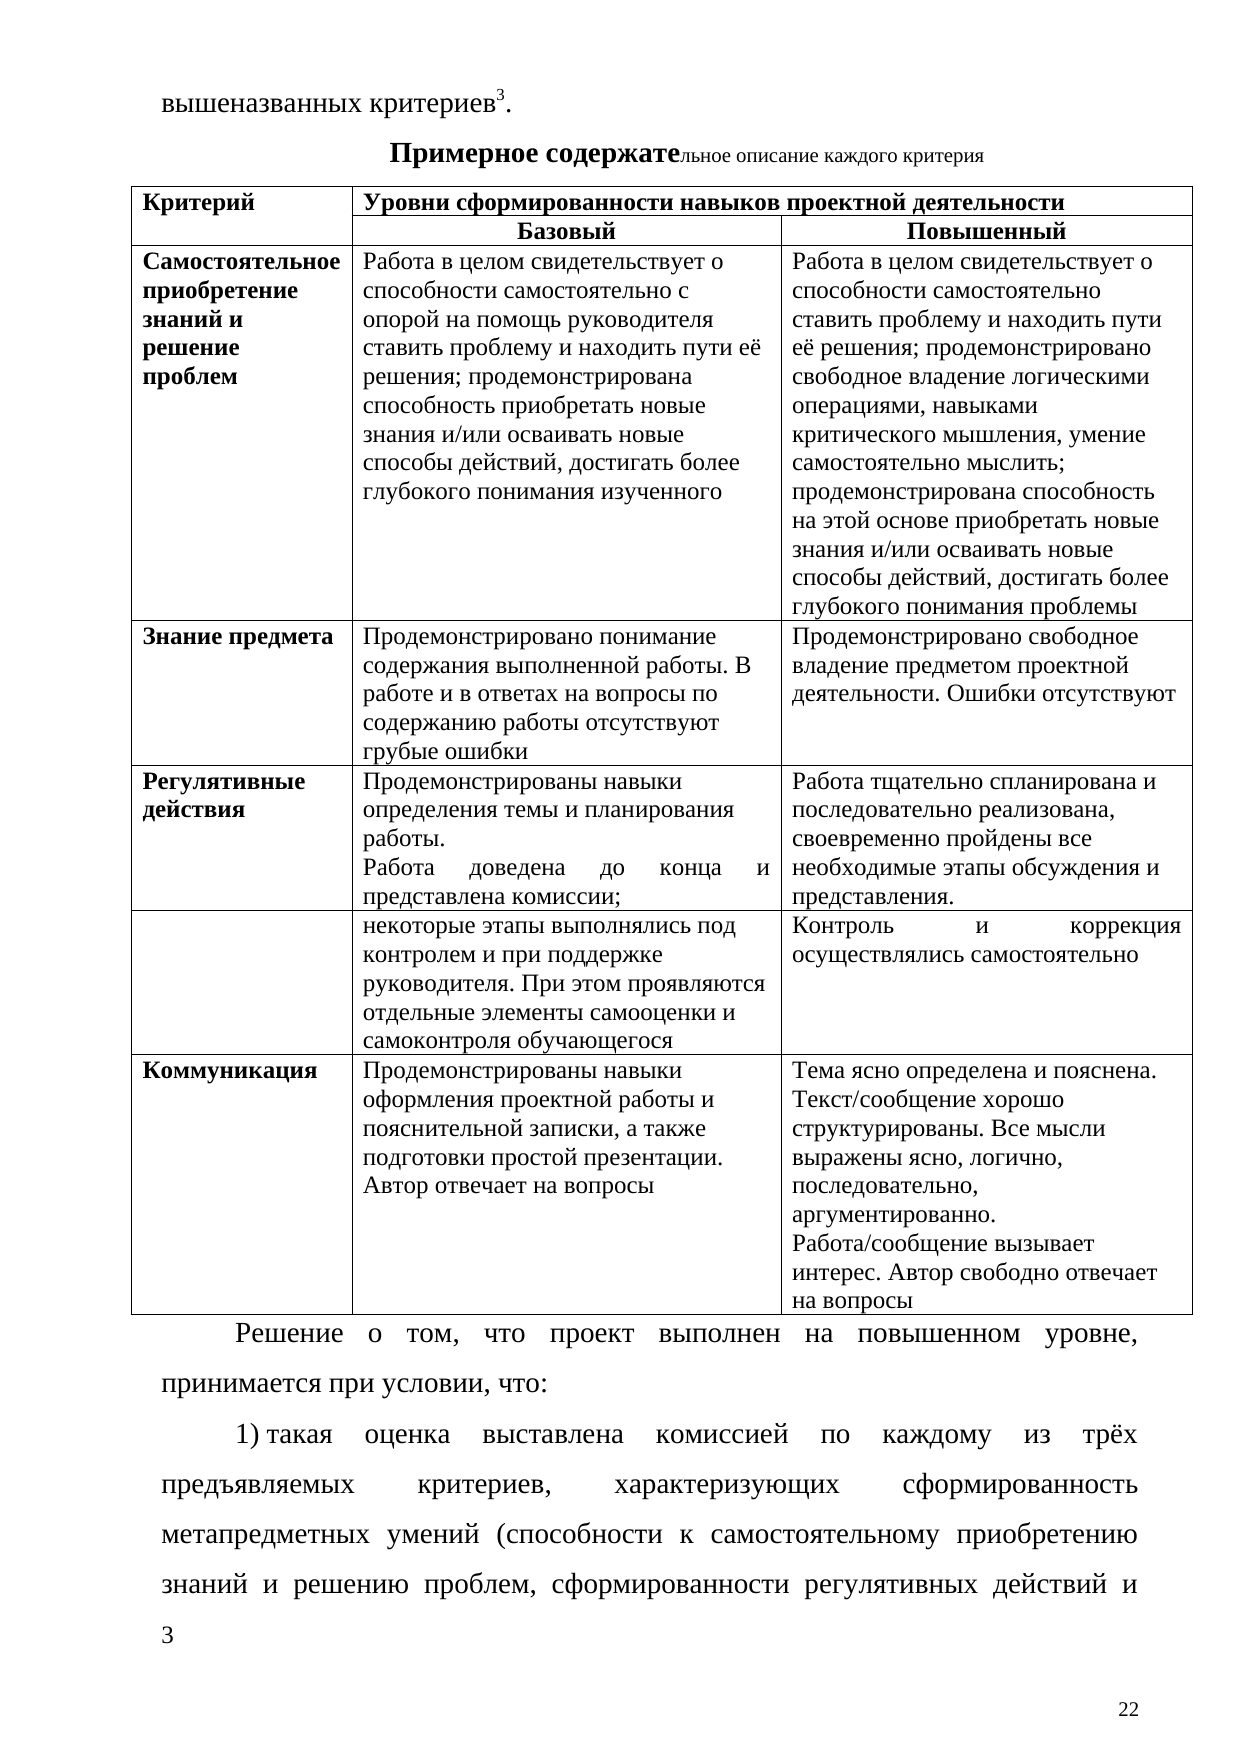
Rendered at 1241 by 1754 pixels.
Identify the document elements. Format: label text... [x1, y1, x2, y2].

table_cell Работа в целом свидетельствует о способности самостоятельно с опорой на помощь руководителя ставить проблему и находить пути её решения; продемонстрирована способность приобретать новые знания и/или осваивать новые способы действий, достигать более глубокого понимания изученного [353, 246, 781, 620]
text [161, 85, 1139, 118]
table_cell Продемонстрированы навыки определения темы и планирования работы. Работа доведена до конца и представлена комиссии; [353, 766, 781, 909]
table_cell [132, 911, 352, 1054]
table_cell Продемонстрировано свободное владение предметом проектной деятельности. Ошибки отсутствуют [782, 621, 1192, 765]
table_cell Продемонстрированы навыки оформления проектной работы и пояснительной записки, а также подготовки простой презентации. Автор отвечает на вопросы [353, 1055, 781, 1314]
table_cell Самостоятельное приобретение знаний и решение проблем [132, 246, 352, 620]
table_cell Продемонстрировано понимание содержания выполненной работы. В работе и в ответах на вопросы по содержанию работы отсутствуют грубые ошибки [353, 621, 781, 765]
table_cell Регулятивные действия [132, 766, 352, 909]
table_cell Контроль и коррекция осуществлялись самостоятельно [782, 911, 1192, 1054]
table_header Критерий [132, 187, 352, 245]
table_cell Работа в целом свидетельствует о способности самостоятельно ставить проблему и находить пути её решения; продемонстрировано свободное владение логическими операциями, навыками критического мышления, умение самостоятельно мыслить; продемонстрирована способность на этой основе приобретать новые знания и/или осваивать новые способы действий, достигать более глубокого понимания проблемы [782, 246, 1192, 620]
table_cell Работа тщательно спланирована и последовательно реализована, своевременно пройдены все необходимые этапы обсуждения и представления. [782, 766, 1192, 909]
table_cell Знание предмета [132, 621, 352, 765]
table_cell Повышенный [782, 216, 1192, 245]
table_cell Тема ясно определена и пояснена. Текст/сообщение хорошо структурированы. Все мысли выражены ясно, логично, последовательно, аргументированно. Работа/сообщение вызывает интерес. Автор свободно отвечает на вопросы [782, 1055, 1192, 1314]
list Примерное содержательное описание каждого критерия [161, 135, 1139, 169]
text Решение о том, что проект выполнен на повышенном уровне, принимается при условии, что: [161, 1315, 1139, 1399]
table_header Уровни сформированности навыков проектной деятельности [353, 187, 1192, 215]
table_cell Коммуникация [132, 1055, 352, 1314]
table_cell Базовый [353, 216, 781, 245]
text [161, 1416, 1139, 1600]
table_cell некоторые этапы выполнялись под контролем и при поддержке руководителя. При этом проявляются отдельные элементы самооценки и самоконтроля обучающегося [353, 911, 781, 1054]
